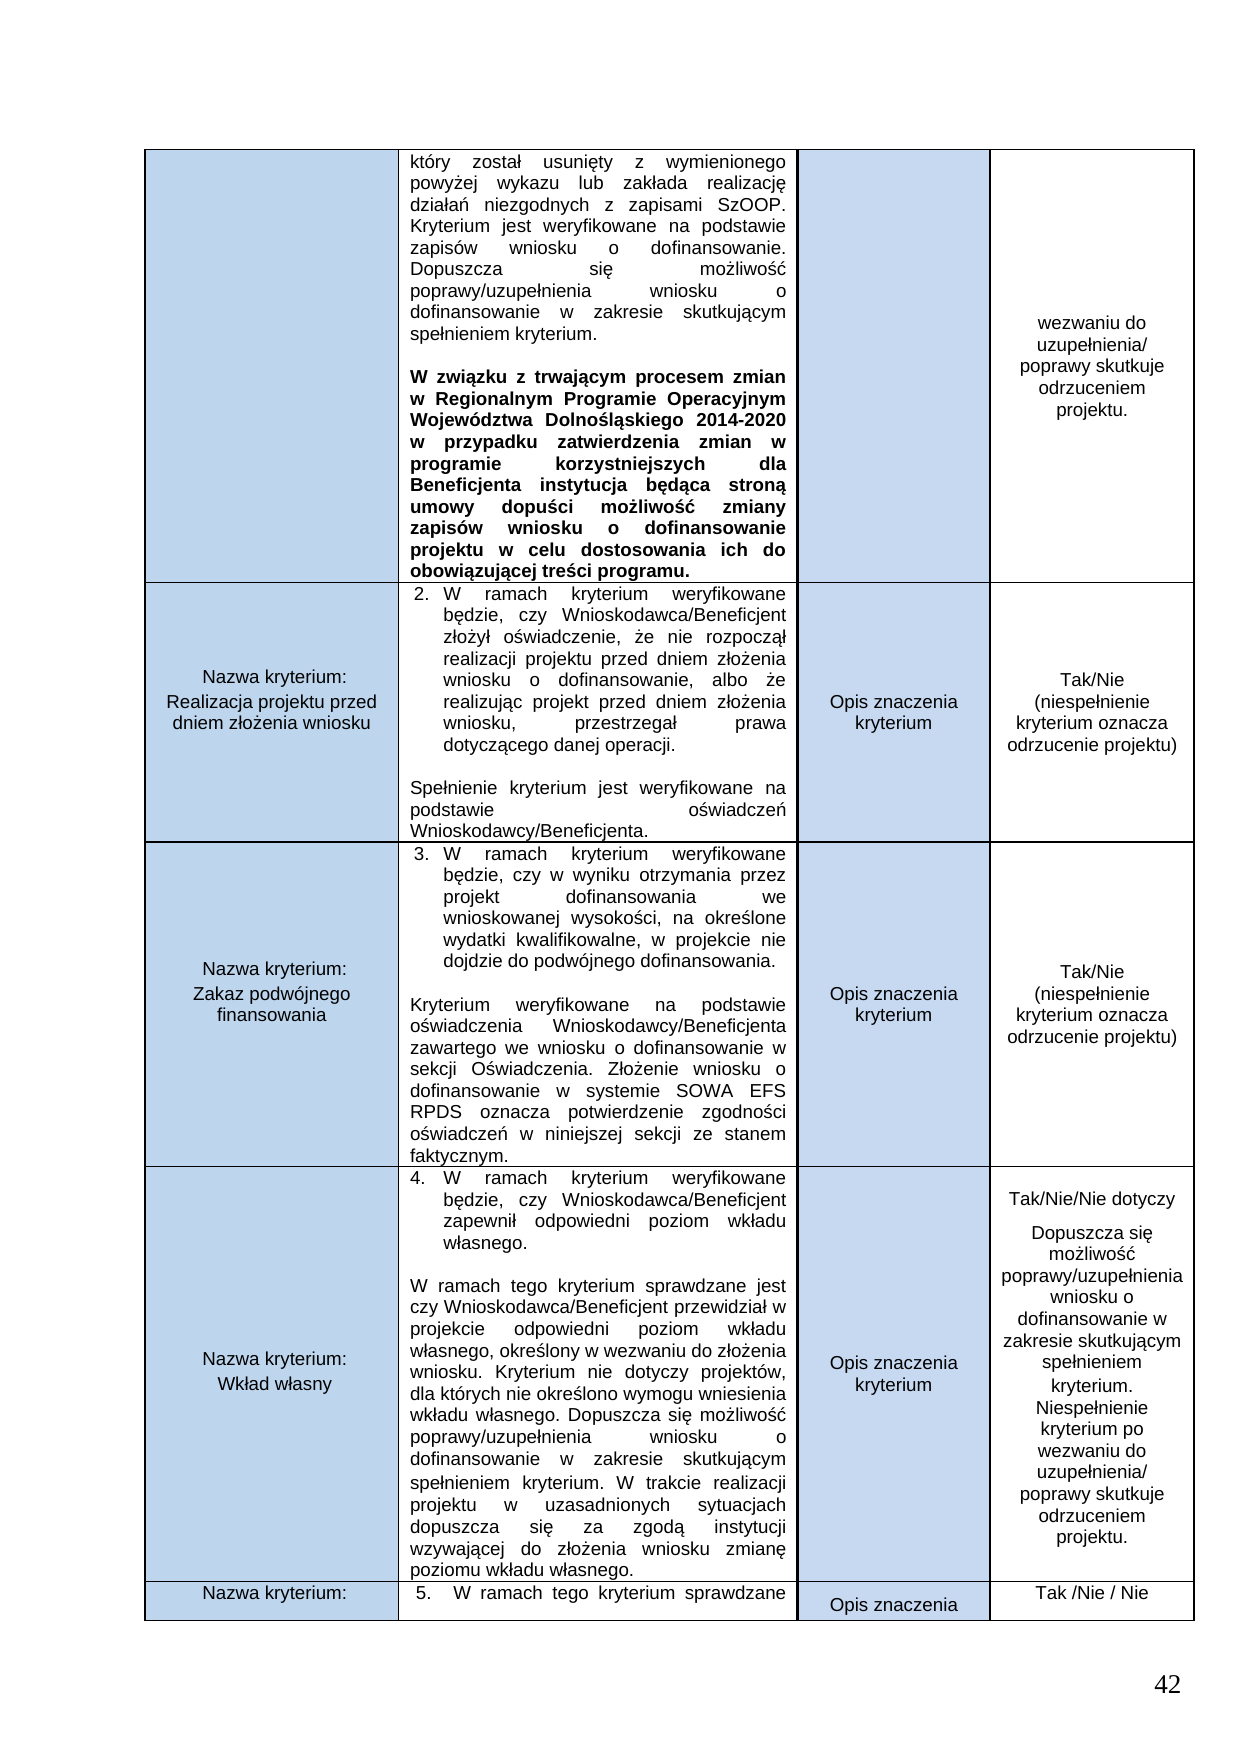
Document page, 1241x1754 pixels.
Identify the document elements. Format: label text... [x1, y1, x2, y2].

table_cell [146, 1582, 398, 1620]
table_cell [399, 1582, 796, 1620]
table_cell W ramach kryterium weryfikowane będzie, czy Wnioskodawca/Beneficjent zapewnił odpowiedni poziom wkładu własnego. W ramach tego kryterium sprawdzane jest czy Wnioskodawca/Beneficjent przewidział w projekcie odpowiedni poziom wkładu własnego, określony w wezwaniu do złożenia wniosku. Kryterium nie dotyczy projektów, dla których nie określono wymogu wniesienia wkładu własnego. Dopuszcza się możliwość poprawy/uzupełnienia wniosku o dofinansowanie w zakresie skutkującym spełnieniem kryterium. W trakcie realizacji projektu w uzasadnionych sytuacjach dopuszcza się za zgodą instytucji wzywającej do złożenia wniosku zmianę poziomu wkładu własnego. [399, 1167, 796, 1581]
table_cell Tak/Nie (niespełnienie kryterium oznacza odrzucenie projektu) [991, 583, 1193, 841]
table_cell W ramach kryterium weryfikowane będzie, czy Wnioskodawca/Beneficjent złożył oświadczenie, że nie rozpoczął realizacji projektu przed dniem złożenia wniosku o dofinansowanie, albo że realizując projekt przed dniem złożenia wniosku, przestrzegał prawa dotyczącego danej operacji. Spełnienie kryterium jest weryfikowane na podstawie oświadczeń Wnioskodawcy/Beneficjenta. [399, 583, 796, 841]
table_cell Nazwa kryterium: Realizacja projektu przed dniem złożenia wniosku [146, 583, 398, 841]
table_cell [399, 150, 796, 582]
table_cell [146, 150, 398, 582]
table_cell Opis znaczenia kryterium [799, 583, 989, 841]
table_cell Opis znaczenia kryterium [799, 843, 989, 1166]
table_cell Nazwa kryterium: Wkład własny [146, 1167, 398, 1581]
table_cell Opis znaczenia kryterium [799, 1167, 989, 1581]
table_cell Nazwa kryterium: Zakaz podwójnego finansowania [146, 843, 398, 1166]
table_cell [799, 1582, 989, 1620]
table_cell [991, 150, 1193, 582]
table_cell W ramach kryterium weryfikowane będzie, czy w wyniku otrzymania przez projekt dofinansowania we wnioskowanej wysokości, na określone wydatki kwalifikowalne, w projekcie nie dojdzie do podwójnego dofinansowania. Kryterium weryfikowane na podstawie oświadczenia Wnioskodawcy/Beneficjenta zawartego we wniosku o dofinansowanie w sekcji Oświadczenia. Złożenie wniosku o dofinansowanie w systemie SOWA EFS RPDS oznacza potwierdzenie zgodności oświadczeń w niniejszej sekcji ze stanem faktycznym. [399, 843, 796, 1166]
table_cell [799, 150, 989, 582]
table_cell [991, 1582, 1193, 1620]
table_cell Tak/Nie (niespełnienie kryterium oznacza odrzucenie projektu) [991, 843, 1193, 1166]
